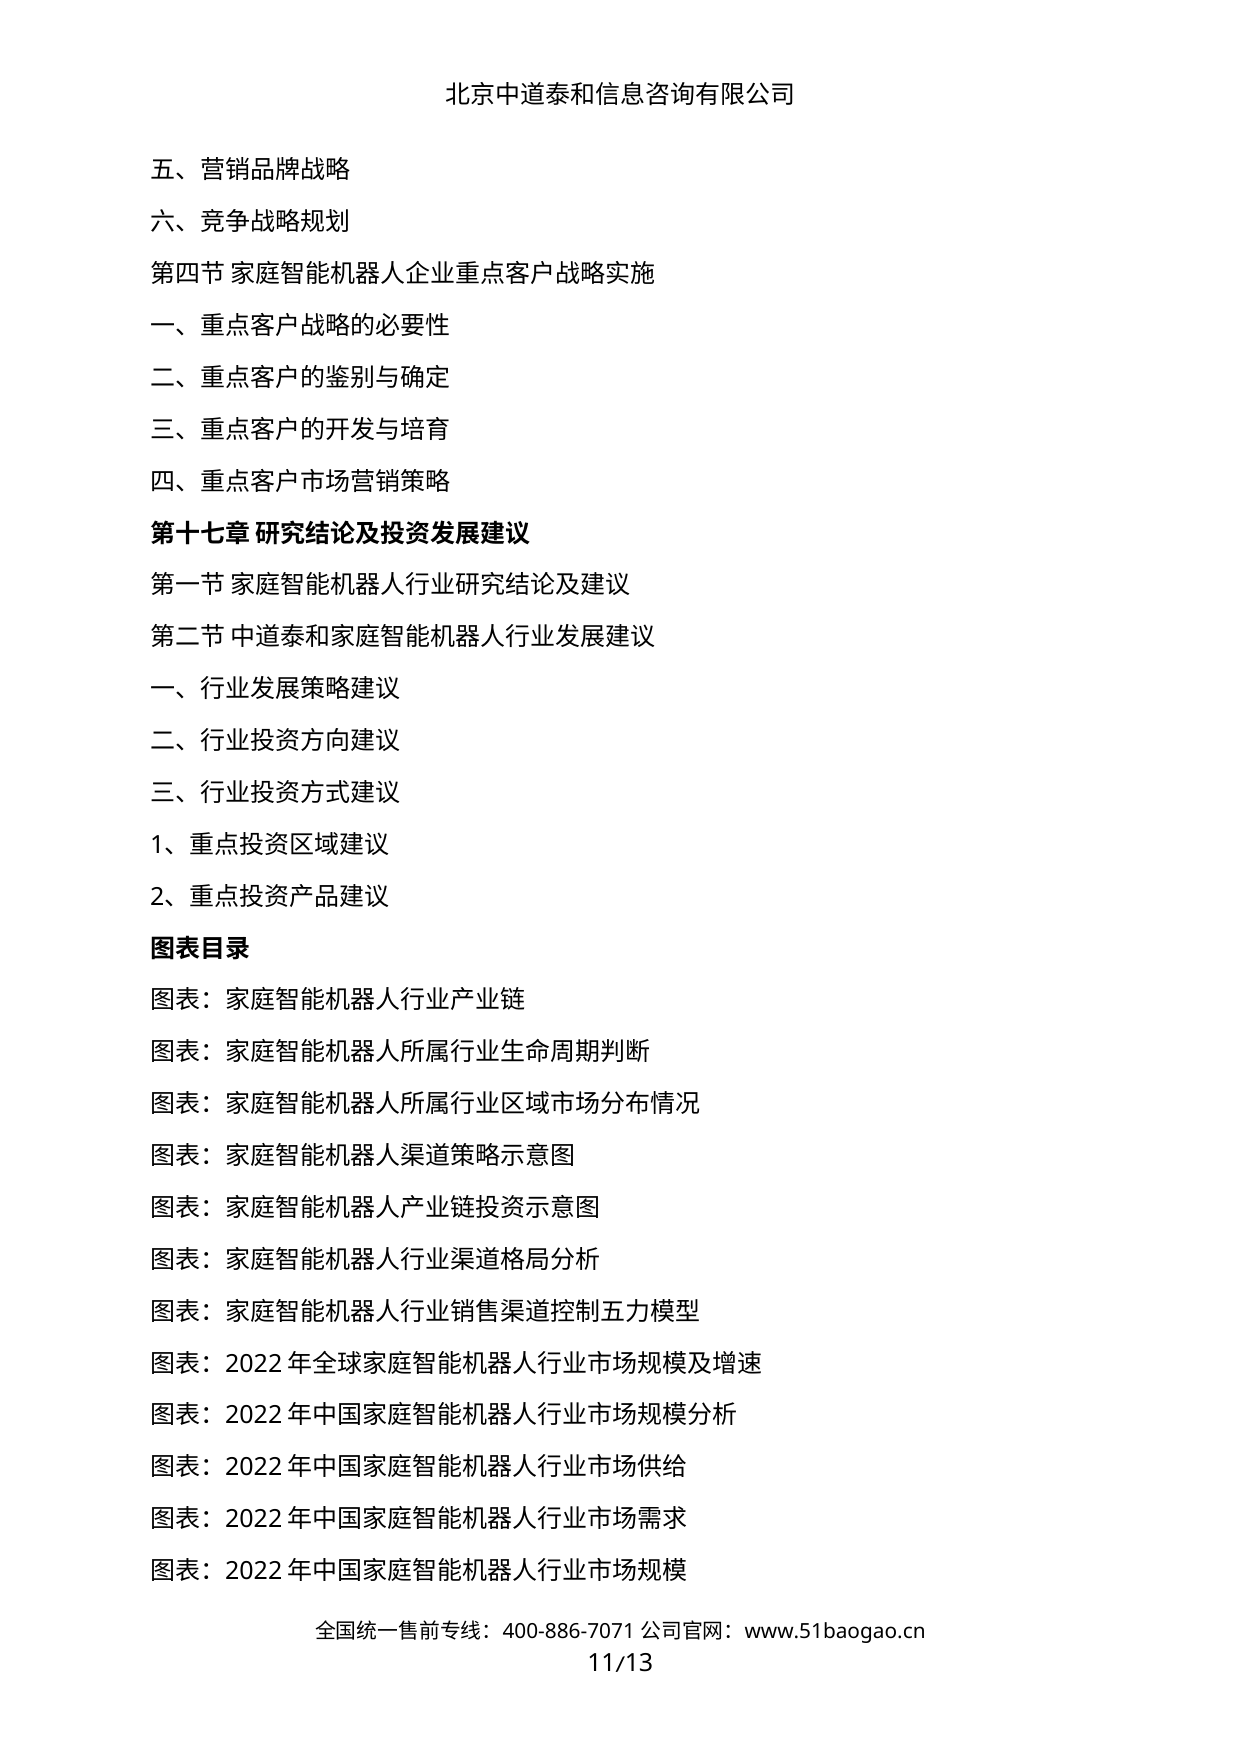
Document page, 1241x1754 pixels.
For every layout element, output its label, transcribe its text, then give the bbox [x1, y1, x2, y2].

text 图表：2022年中国家庭智能机器人行业市场需求 [150, 1499, 1090, 1535]
text 1、重点投资区域建议 [150, 824, 1090, 861]
text 第四节 家庭智能机器人企业重点客户战略实施 [150, 254, 1090, 290]
text 图表：2022年中国家庭智能机器人行业市场供给 [150, 1447, 1090, 1483]
text 五、营销品牌战略 [150, 150, 1090, 186]
text 2、重点投资产品建议 [150, 876, 1090, 912]
text 四、重点客户市场营销策略 [150, 461, 1090, 497]
text 六、竞争战略规划 [150, 202, 1090, 238]
text 三、行业投资方式建议 [150, 772, 1090, 809]
text 图表目录 [150, 928, 1090, 964]
text 图表：家庭智能机器人行业渠道格局分析 [150, 1239, 1090, 1276]
text 图表：2022年中国家庭智能机器人行业市场规模 [150, 1551, 1090, 1587]
text 第一节 家庭智能机器人行业研究结论及建议 [150, 565, 1090, 601]
text 图表：家庭智能机器人产业链投资示意图 [150, 1187, 1090, 1224]
text 图表：家庭智能机器人所属行业生命周期判断 [150, 1032, 1090, 1068]
text 三、重点客户的开发与培育 [150, 409, 1090, 446]
text 一、重点客户战略的必要性 [150, 306, 1090, 342]
text 图表：2022年全球家庭智能机器人行业市场规模及增速 [150, 1343, 1090, 1379]
text 二、行业投资方向建议 [150, 721, 1090, 757]
text 图表：2022年中国家庭智能机器人行业市场规模分析 [150, 1395, 1090, 1431]
text 第十七章 研究结论及投资发展建议 [150, 513, 1090, 549]
text 图表：家庭智能机器人所属行业区域市场分布情况 [150, 1084, 1090, 1120]
text 图表：家庭智能机器人渠道策略示意图 [150, 1136, 1090, 1172]
text 一、行业发展策略建议 [150, 669, 1090, 705]
text 二、重点客户的鉴别与确定 [150, 357, 1090, 394]
text 图表：家庭智能机器人行业销售渠道控制五力模型 [150, 1291, 1090, 1327]
text 第二节 中道泰和家庭智能机器人行业发展建议 [150, 617, 1090, 653]
text 图表：家庭智能机器人行业产业链 [150, 980, 1090, 1016]
